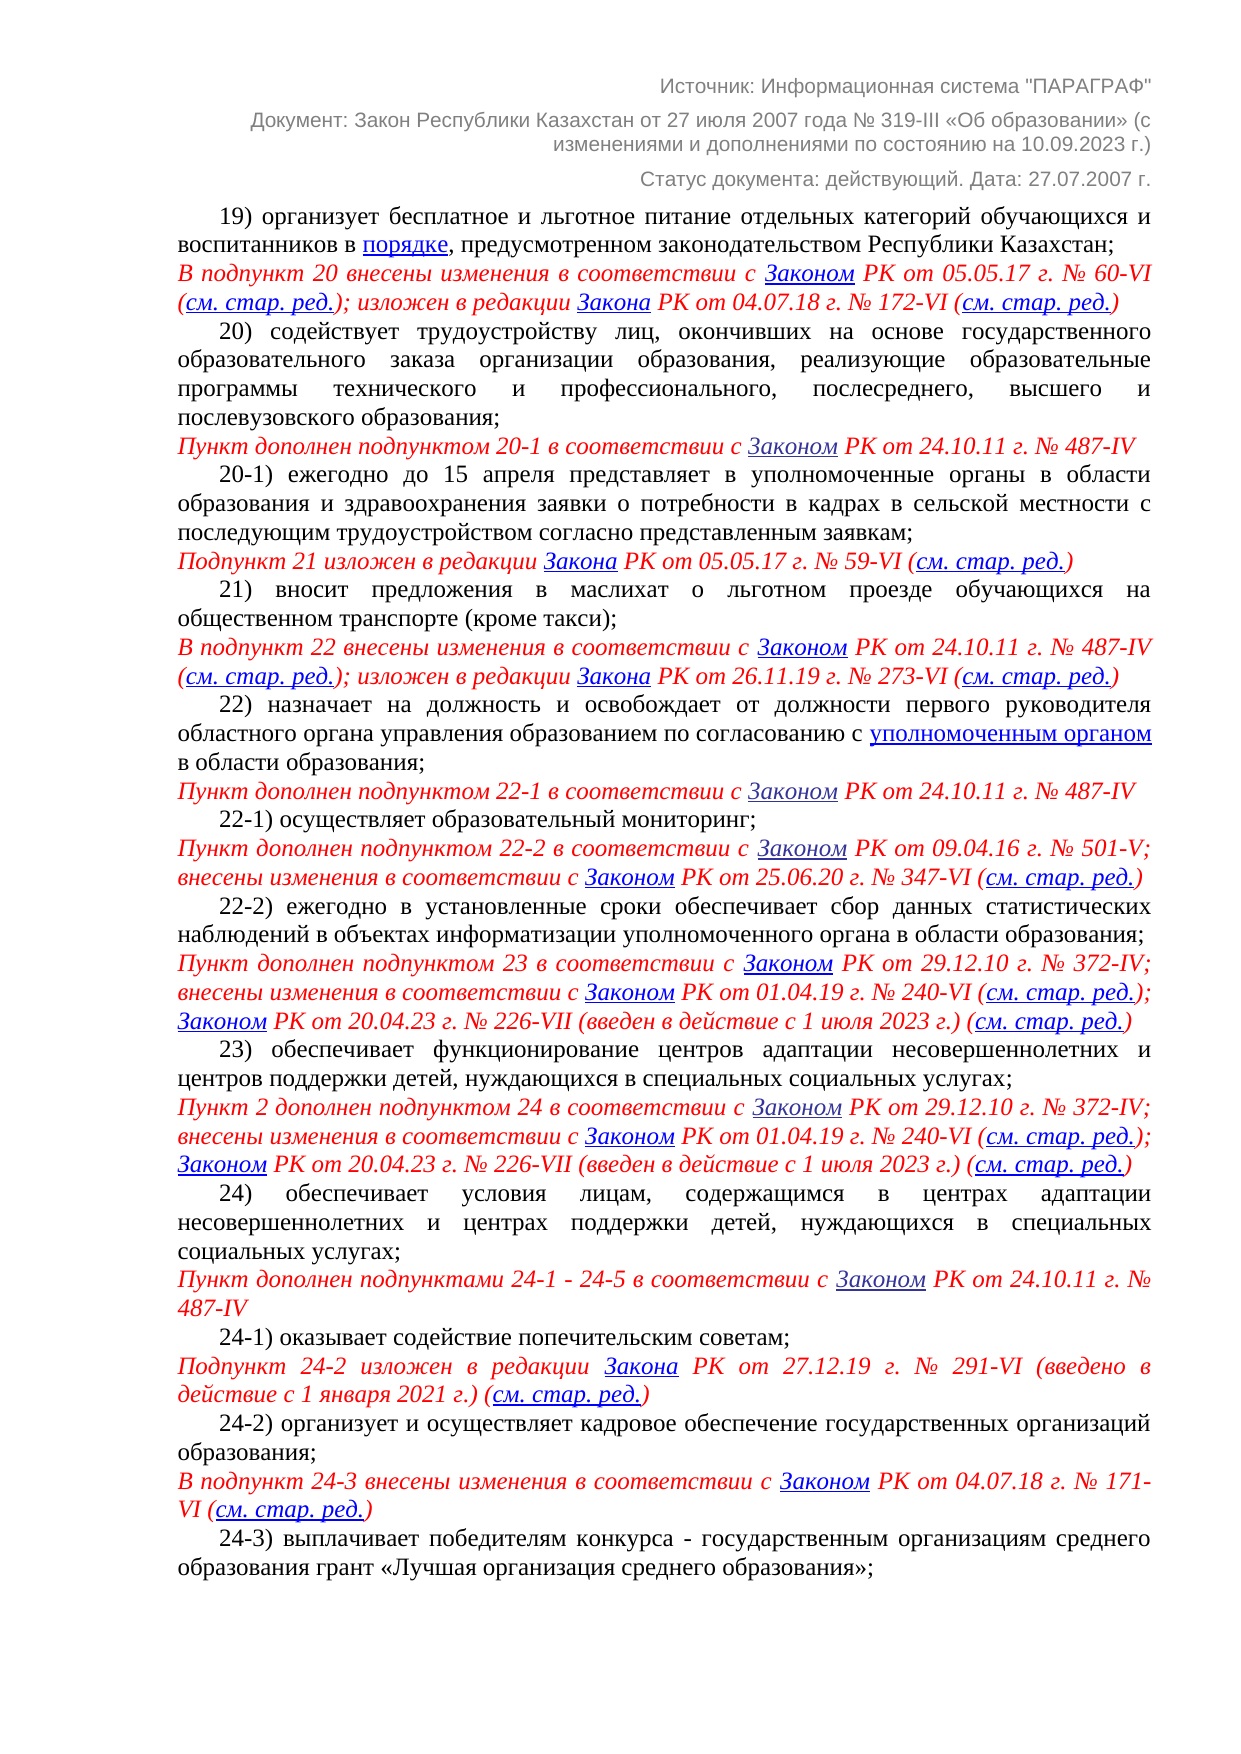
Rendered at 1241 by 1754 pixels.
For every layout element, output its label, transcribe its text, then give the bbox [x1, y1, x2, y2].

text Пункт дополнен подпунктом 20-1 в соответствии с 3аконом РК от 24.10.11 г. № 487-IV [177, 431, 1152, 459]
text 20) содействует трудоустройству лиц, окончивших на основе государственного образовательного заказа организации образования, реализующие образовательные программы технического и профессионального, послесреднего, высшего и послевузовского образования; [177, 316, 1152, 431]
text Пункт дополнен подпунктом 22-2 в соответствии с Законом РК от 09.04.16 г. № 501-V; внесены изменения в соответствии с Законом РК от 25.06.20 г. № 347-VI (см. стар. ред.) [177, 833, 1152, 891]
text 19) организует бесплатное и льготное питание отдельных категорий обучающихся и воспитанников в порядке, предусмотренном законодательством Республики Казахстан; [177, 201, 1152, 258]
text 23) обеспечивает функционирование центров адаптации несовершеннолетних и центров поддержки детей, нуждающихся в специальных социальных услугах; [177, 1034, 1152, 1092]
text В подпункт 20 внесены изменения в соответствии с Законом РК от 05.05.17 г. № 60-VI (см. стар. ред.); изложен в редакции Закона РК от 04.07.18 г. № 172-VI (см. стар. ред.) [177, 258, 1152, 316]
text 24) обеспечивает условия лицам, содержащимся в центрах адаптации несовершеннолетних и центрах поддержки детей, нуждающихся в специальных социальных услугах; [177, 1178, 1152, 1264]
text 24-3) выплачивает победителям конкурса - государственным организациям среднего образования грант «Лучшая организация среднего образования»; [177, 1523, 1152, 1581]
text В подпункт 22 внесены изменения в соответствии с 3аконом РК от 24.10.11 г. № 487-IV (см. стар. ред.); изложен в редакции Закона РК от 26.11.19 г. № 273-VI (см. стар. ред.) [177, 632, 1152, 689]
text 21) вносит предложения в маслихат о льготном проезде обучающихся на общественном транспорте (кроме такси); [177, 574, 1152, 632]
text Пункт 2 дополнен подпунктом 24 в соответствии с Законом РК от 29.12.10 г. № 372-IV; внесены изменения в соответствии с Законом РК от 01.04.19 г. № 240-VI (см. стар. ред.); Законом РК от 20.04.23 г. № 226-VII (введен в действие с 1 июля 2023 г.) (см. стар. ред.) [177, 1092, 1152, 1178]
text Пункт дополнен подпунктами 24-1 - 24-5 в соответствии с 3аконом РК от 24.10.11 г. № 487-IV [177, 1264, 1152, 1322]
text 22-2) ежегодно в установленные сроки обеспечивает сбор данных статистических наблюдений в объектах информатизации уполномоченного органа в области образования; [177, 891, 1152, 948]
text Пункт дополнен подпунктом 23 в соответствии с Законом РК от 29.12.10 г. № 372-IV; внесены изменения в соответствии с Законом РК от 01.04.19 г. № 240-VI (см. стар. ред.); Законом РК от 20.04.23 г. № 226-VII (введен в действие с 1 июля 2023 г.) (см. стар. ред.) [177, 948, 1152, 1034]
text 22-1) осуществляет образовательный мониторинг; [177, 804, 1152, 833]
text 20-1) ежегодно до 15 апреля представляет в уполномоченные органы в области образования и здравоохранения заявки о потребности в кадрах в сельской местности с последующим трудоустройством согласно представленным заявкам; [177, 459, 1152, 546]
text 24-1) оказывает содействие попечительским советам; [177, 1322, 1152, 1351]
text 22) назначает на должность и освобождает от должности первого руководителя областного органа управления образованием по согласованию с уполномоченным органом в области образования; [177, 689, 1152, 776]
text В подпункт 24-3 внесены изменения в соответствии с Законом РК от 04.07.18 г. № 171-VI (см. стар. ред.) [177, 1466, 1152, 1523]
text 24-2) организует и осуществляет кадровое обеспечение государственных организаций образования; [177, 1408, 1152, 1466]
text Подпункт 24-2 изложен в редакции Закона РК от 27.12.19 г. № 291-VI (введено в действие с 1 января 2021 г.) (см. стар. ред.) [177, 1351, 1152, 1408]
text Подпункт 21 изложен в редакции Закона РК от 05.05.17 г. № 59-VI (см. стар. ред.) [177, 546, 1152, 574]
text Пункт дополнен подпунктом 22-1 в соответствии с 3аконом РК от 24.10.11 г. № 487-IV [177, 776, 1152, 804]
